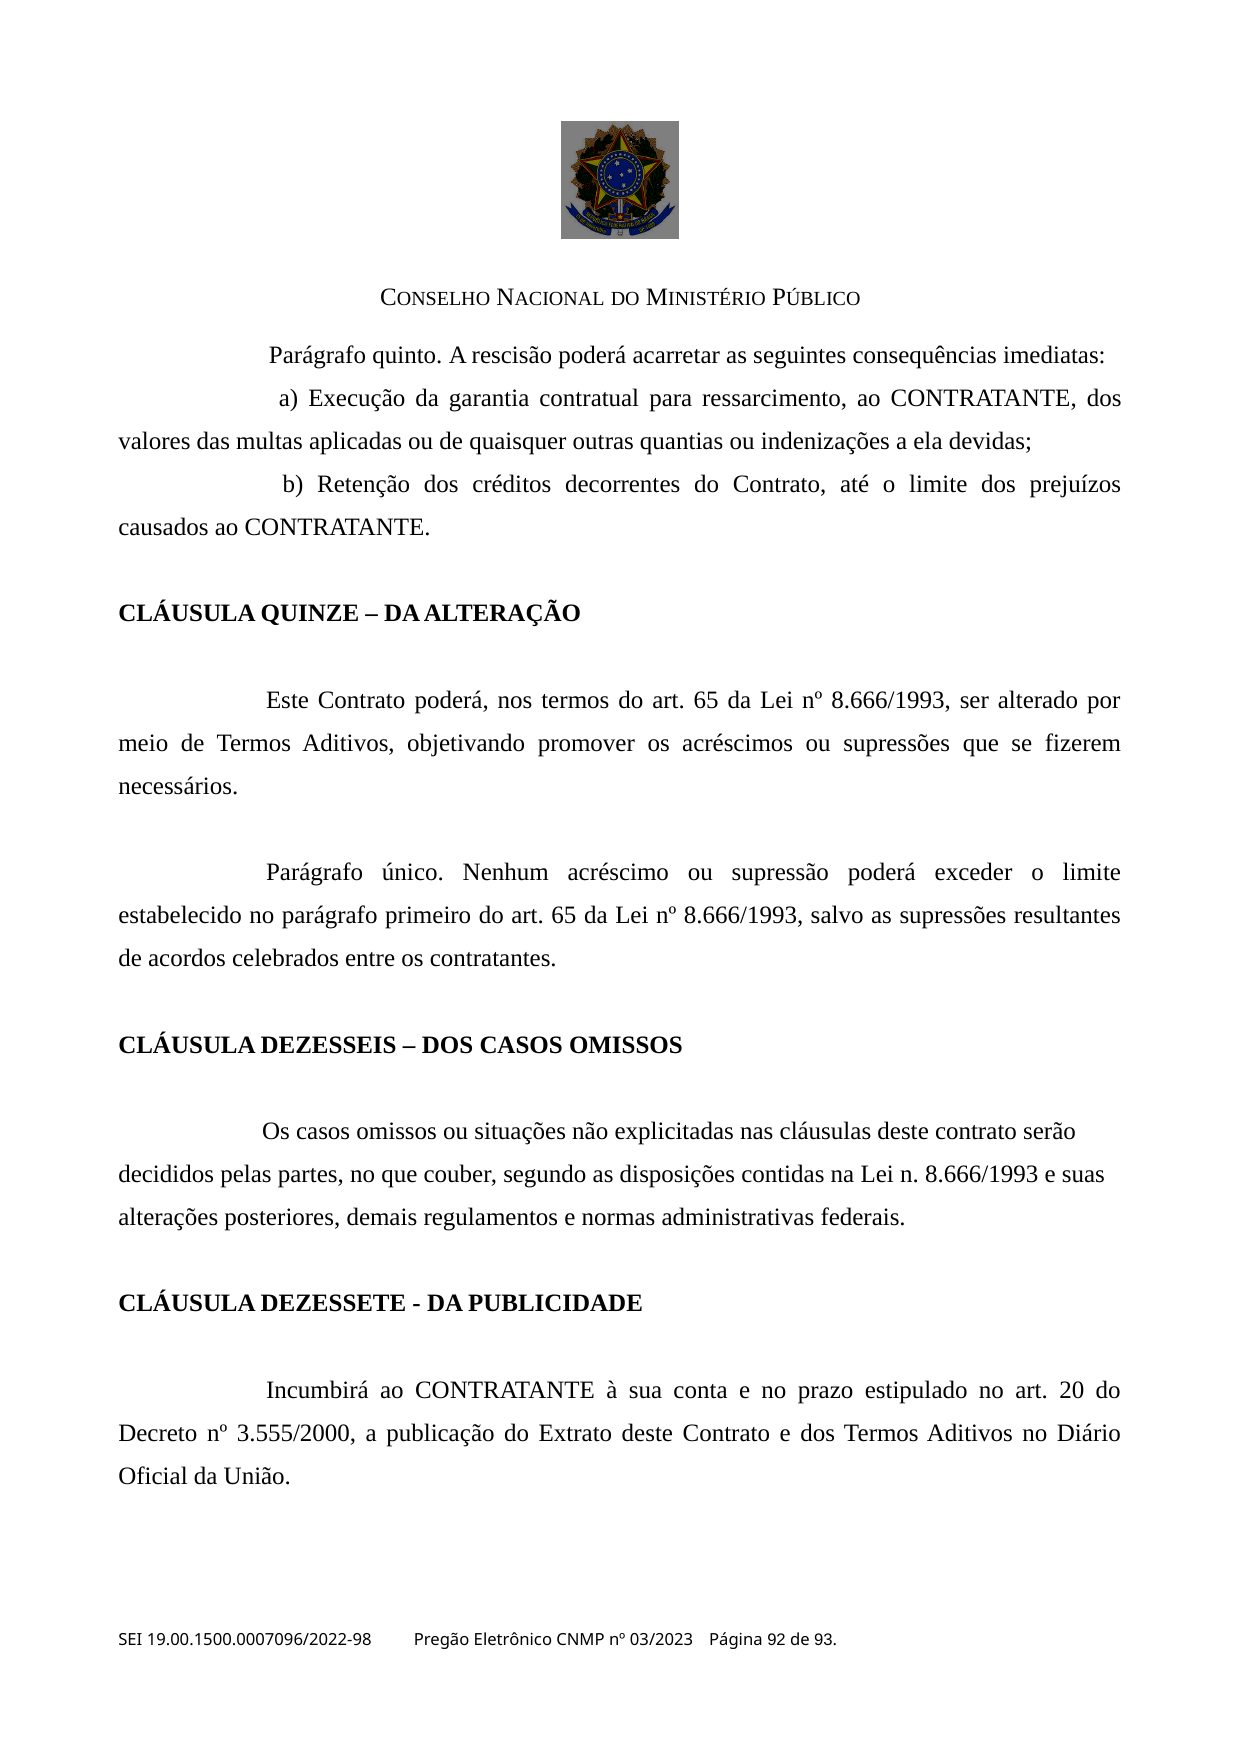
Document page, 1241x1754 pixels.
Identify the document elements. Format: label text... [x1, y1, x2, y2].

text CLÁUSULA DEZESSEIS – DOS CASOS OMISSOS [118, 1030, 1122, 1058]
text Este Contrato poderá, nos termos do art. 65 da Lei nº 8.666/1993, ser alterado por meio de Termos Aditivos, objetivando promover os acréscimos ou supressões que se fizerem necessários. [118, 685, 1122, 800]
text CLÁUSULA QUINZE – DA ALTERAÇÃO [118, 598, 1122, 627]
text Parágrafo quinto. A rescisão poderá acarretar as seguintes consequências imediatas: [118, 340, 1122, 368]
text a) Execução da garantia contratual para ressarcimento, ao CONTRATANTE, dos valores das multas aplicadas ou de quaisquer outras quantias ou indenizações a ela devidas; [118, 383, 1122, 455]
text CLÁUSULA DEZESSETE - DA PUBLICIDADE [118, 1288, 1122, 1317]
text Parágrafo único. Nenhum acréscimo ou supressão poderá exceder o limite estabelecido no parágrafo primeiro do art. 65 da Lei nº 8.666/1993, salvo as supressões resultantes de acordos celebrados entre os contratantes. [118, 857, 1122, 972]
text b) Retenção dos créditos decorrentes do Contrato, até o limite dos prejuízos causados ao CONTRATANTE. [118, 469, 1122, 541]
text Os casos omissos ou situações não explicitadas nas cláusulas deste contrato serão decididos pelas partes, no que couber, segundo as disposições contidas na Lei n. 8.666/1993 e suas alterações posteriores, demais regulamentos e normas administrativas federais. [118, 1116, 1122, 1231]
text Incumbirá ao CONTRATANTE à sua conta e no prazo estipulado no art. 20 do Decreto nº 3.555/2000, a publicação do Extrato deste Contrato e dos Termos Aditivos no Diário Oficial da União. [118, 1375, 1122, 1490]
